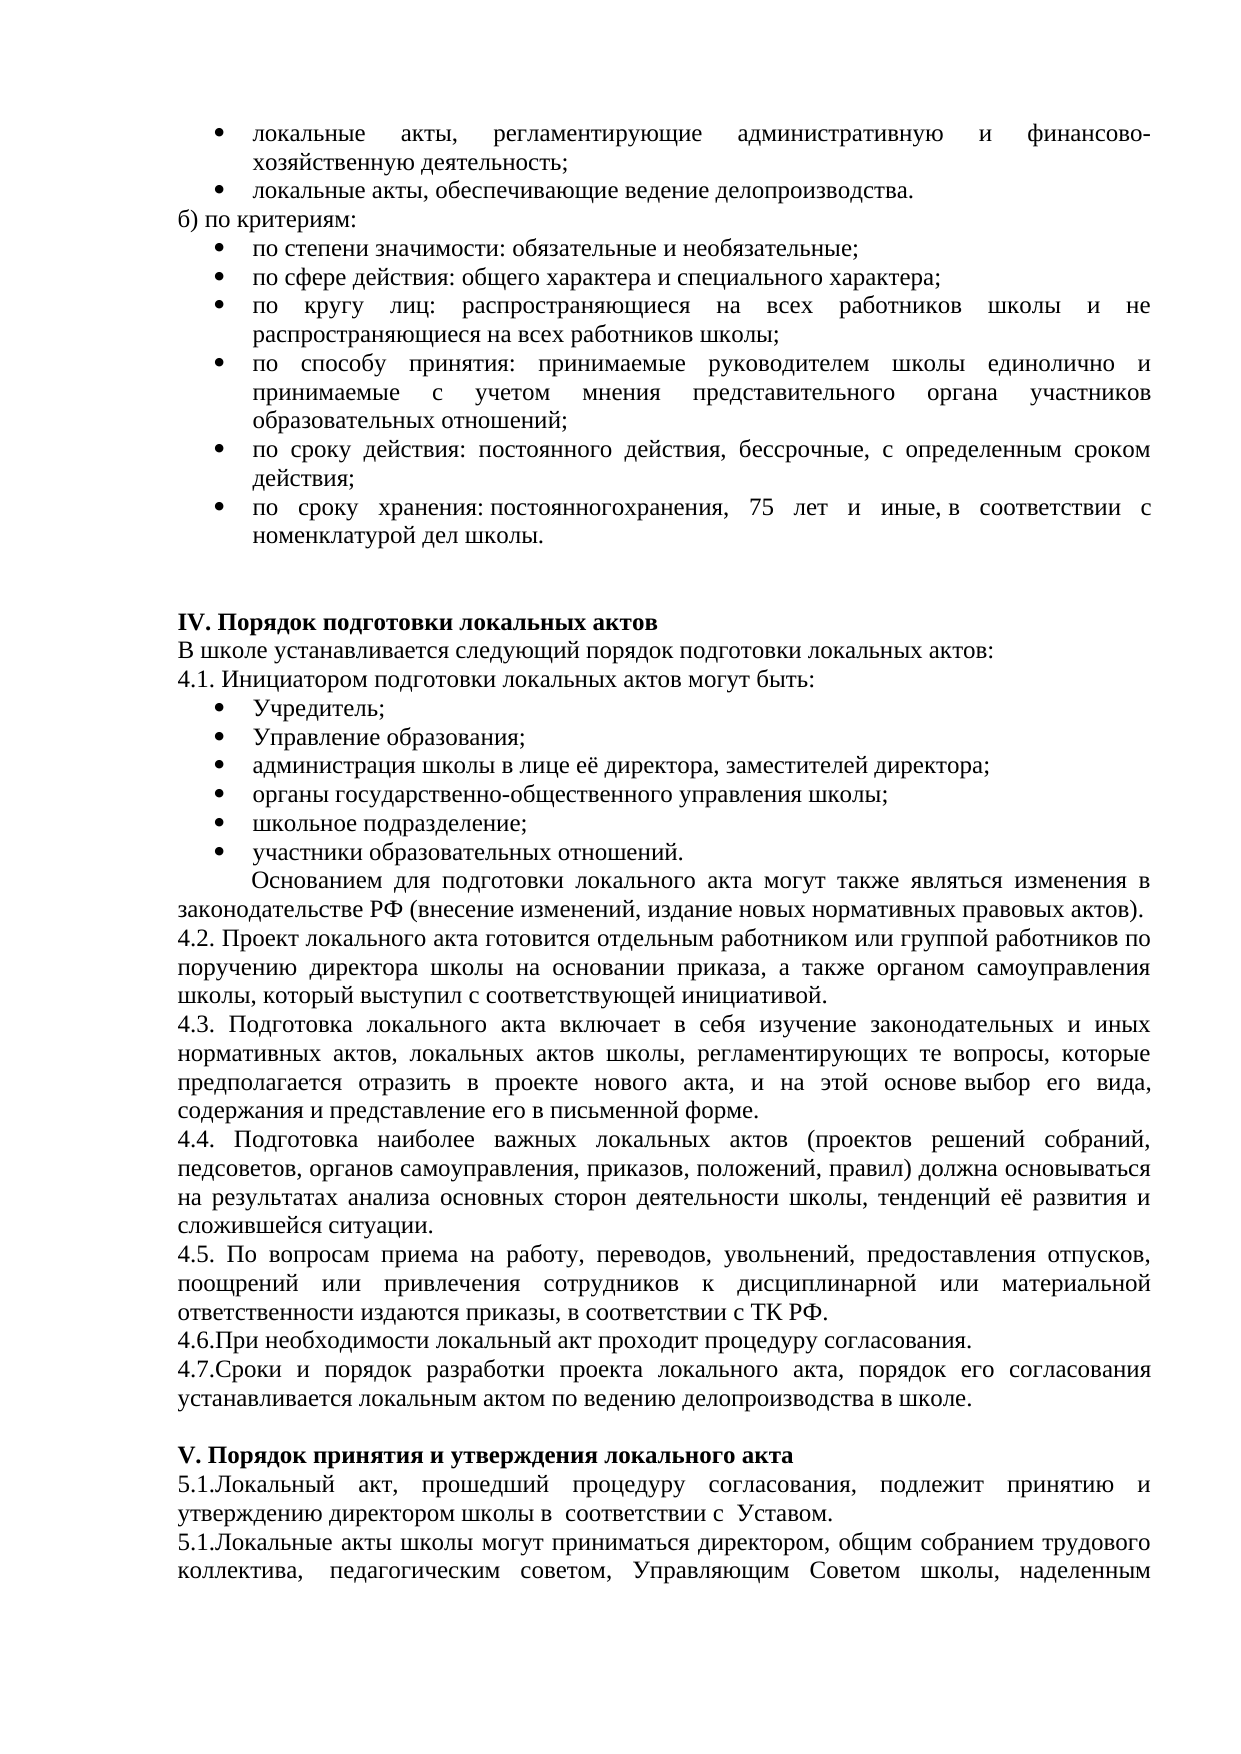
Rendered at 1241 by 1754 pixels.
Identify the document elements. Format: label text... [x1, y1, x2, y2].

list по способу принятия: принимаемые руководителем школы единолично и принимаемые с учетом мнения представительного органа участников образовательных отношений; [215, 348, 1152, 434]
list органы государственно-общественного управления школы; [215, 779, 1152, 808]
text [177, 1527, 1152, 1584]
list по сроку действия: постоянного действия, бессрочные, с определенным сроком действия; [215, 434, 1152, 492]
list Управление образования; [215, 722, 1152, 751]
text 4.6.При необходимости локальный акт проходит процедуру согласования. [177, 1326, 1152, 1354]
text 4.5. По вопросам приема на работу, переводов, увольнений, предоставления отпусков, поощрений или привлечения сотрудников к дисциплинарной или материальной ответственности издаются приказы, в соответствии с ТК РФ. [177, 1239, 1152, 1326]
text В школе устанавливается следующий порядок подготовки локальных актов: [177, 636, 1152, 664]
text V. Порядок принятия и утверждения локального акта [177, 1441, 1152, 1469]
text 4.1. Инициатором подготовки локальных актов могут быть: [177, 664, 1152, 693]
text Основанием для подготовки локального акта могут также являться изменения в законодательстве РФ (внесение изменений, издание новых нормативных правовых актов). [177, 866, 1152, 923]
text 5.1.Локальный акт, прошедший процедуру согласования, подлежит принятию и утверждению директором школы в соответствии с Уставом. [177, 1469, 1152, 1527]
text 4.3. Подготовка локального акта включает в себя изучение законодательных и иных нормативных актов, локальных актов школы, регламентирующих те вопросы, которые предполагается отразить в проекте нового акта, и на этой основе выбор его вида, содержания и представление его в письменной форме. [177, 1009, 1152, 1124]
list локальные акты, обеспечивающие ведение делопроизводства. [215, 176, 1152, 204]
list локальные акты, регламентирующие административную и финансово-хозяйственную деятельность; [215, 118, 1152, 176]
text IV. Порядок подготовки локальных актов [177, 607, 1152, 636]
list по сроку хранения: постоянногохранения, 75 лет и иные, в соответствии с номенклатурой дел школы. [215, 492, 1152, 549]
list школьное подразделение; [215, 808, 1152, 837]
text б) по критериям: [177, 204, 1152, 233]
text 4.2. Проект локального акта готовится отдельным работником или группой работников по поручению директора школы на основании приказа, а также органом самоуправления школы, который выступил с соответствующей инициативой. [177, 923, 1152, 1009]
text 4.4. Подготовка наиболее важных локальных актов (проектов решений собраний, педсоветов, органов самоуправления, приказов, положений, правил) должна основываться на результатах анализа основных сторон деятельности школы, тенденций её развития и сложившейся ситуации. [177, 1124, 1152, 1239]
list по кругу лиц: распространяющиеся на всех работников школы и не распространяющиеся на всех работников школы; [215, 291, 1152, 348]
list по степени значимости: обязательные и необязательные; [215, 233, 1152, 262]
list по сфере действия: общего характера и специального характера; [215, 262, 1152, 291]
list участники образовательных отношений. [215, 837, 1152, 866]
text 4.7.Сроки и порядок разработки проекта локального акта, порядок его согласования устанавливается локальным актом по ведению делопроизводства в школе. [177, 1354, 1152, 1412]
list Учредитель; [215, 693, 1152, 722]
list администрация школы в лице её директора, заместителей директора; [215, 751, 1152, 779]
